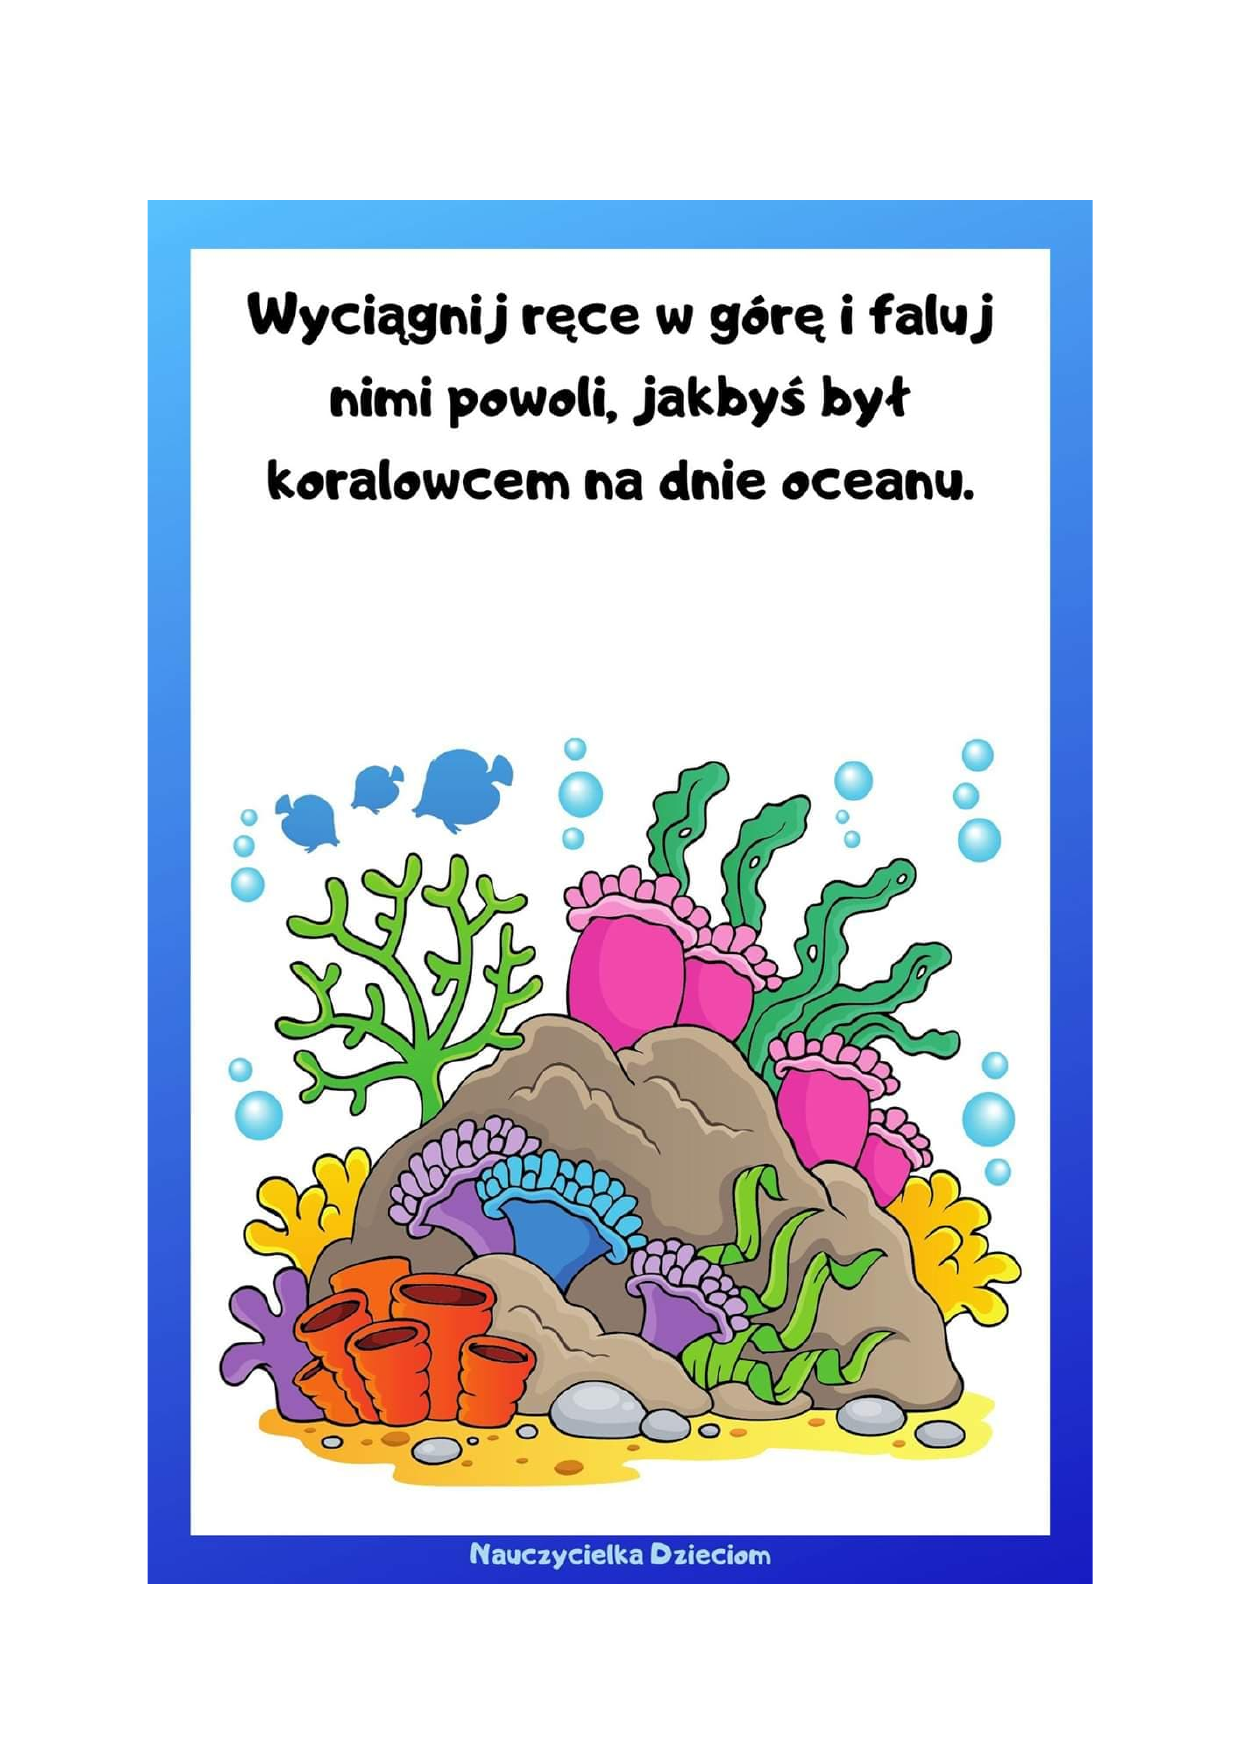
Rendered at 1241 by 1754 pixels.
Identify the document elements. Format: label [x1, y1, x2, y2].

picture [147, 200, 1093, 1584]
